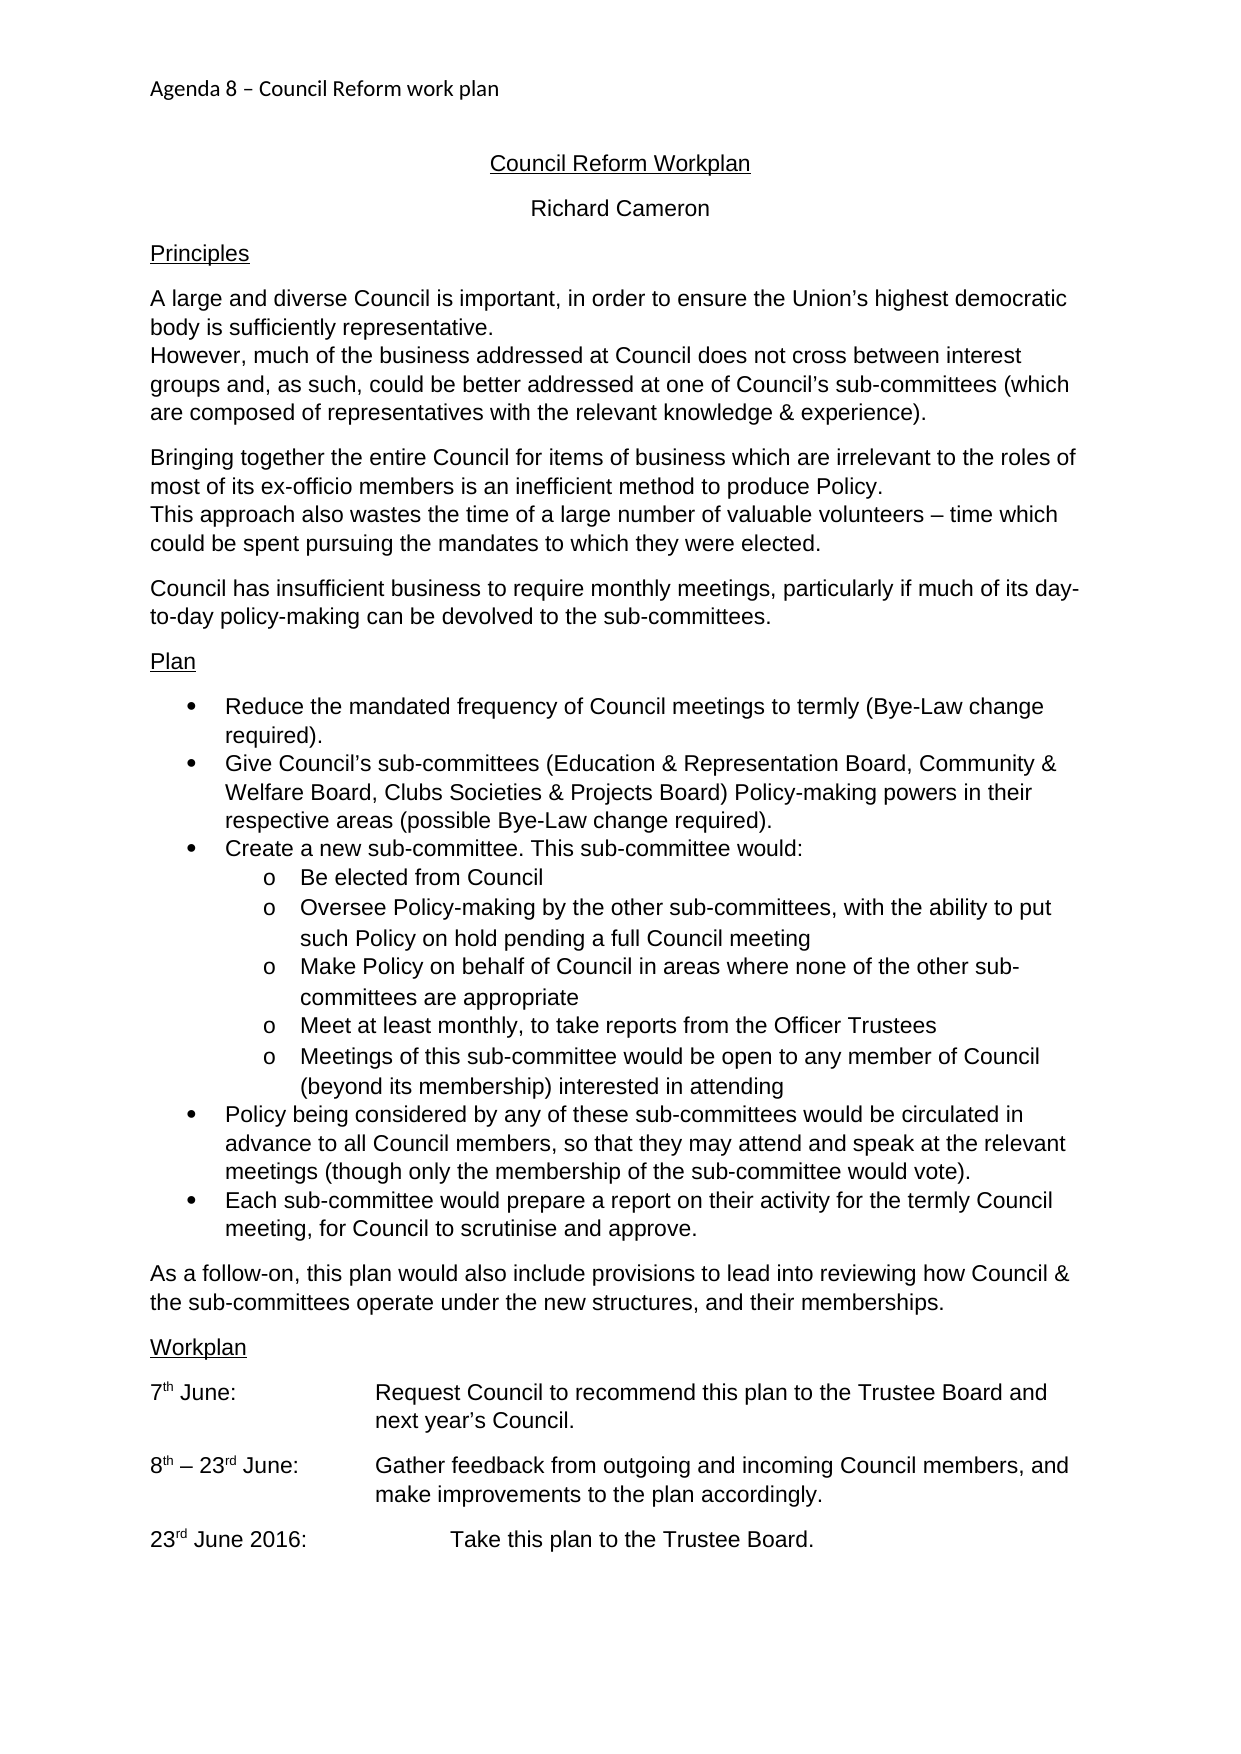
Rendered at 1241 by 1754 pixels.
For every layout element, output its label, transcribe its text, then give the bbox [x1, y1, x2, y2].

list Oversee Policy-making by the other sub-committees, with the ability to put such Policy on hold pending a full Council meeting [262, 894, 1090, 951]
text As a follow-on, this plan would also include provisions to lead into reviewing how Council & the sub-committees operate under the new structures, and their memberships. [150, 1260, 1090, 1315]
list Be elected from Council [262, 864, 1090, 892]
text A large and diverse Council is important, in order to ensure the Union’s highest democratic body is sufficiently representative. However, much of the business addressed at Council does not cross between interest groups and, as such, could be better addressed at one of Council’s sub-committees (which are composed of representatives with the relevant knowledge & experience). [150, 285, 1090, 425]
list Meet at least monthly, to take reports from the Officer Trustees [262, 1012, 1090, 1040]
text Richard Cameron [150, 195, 1090, 221]
list Policy being considered by any of these sub-committees would be circulated in advance to all Council members, so that they may attend and speak at the relevant meetings (though only the membership of the sub-committee would vote). [187, 1101, 1090, 1185]
text Bringing together the entire Council for items of business which are irrelevant to the roles of most of its ex-officio members is an inefficient method to produce Policy. This approach also wastes the time of a large number of valuable volunteers – time which could be spent pursuing the mandates to which they were elected. [150, 444, 1090, 556]
list Create a new sub-committee. This sub-committee would: [187, 835, 1090, 862]
text 23rd June 2016: Take this plan to the Trustee Board. [150, 1526, 1090, 1552]
text Workplan [150, 1334, 1090, 1360]
list Give Council’s sub-committees (Education & Representation Board, Community & Welfare Board, Clubs Societies & Projects Board) Policy-making powers in their respective areas (possible Bye-Law change required). [187, 750, 1090, 833]
text 7th June: Request Council to recommend this plan to the Trustee Board and next year’s Council. [150, 1379, 1090, 1434]
text Council Reform Workplan [150, 150, 1090, 176]
text Plan [150, 648, 1090, 674]
text Council has insufficient business to require monthly meetings, particularly if much of its day-to-day policy-making can be devolved to the sub-committees. [150, 574, 1090, 629]
list Meetings of this sub-committee would be open to any member of Council (beyond its membership) interested in attending [262, 1043, 1090, 1099]
list Reduce the mandated frequency of Council meetings to termly (Bye-Law change required). [187, 693, 1090, 748]
list Make Policy on behalf of Council in areas where none of the other sub-committees are appropriate [262, 953, 1090, 1010]
text Principles [150, 240, 1090, 267]
text 8th – 23rd June: Gather feedback from outgoing and incoming Council members, and make improvements to the plan accordingly. [150, 1452, 1090, 1507]
list Each sub-committee would prepare a report on their activity for the termly Council meeting, for Council to scrutinise and approve. [187, 1187, 1090, 1242]
